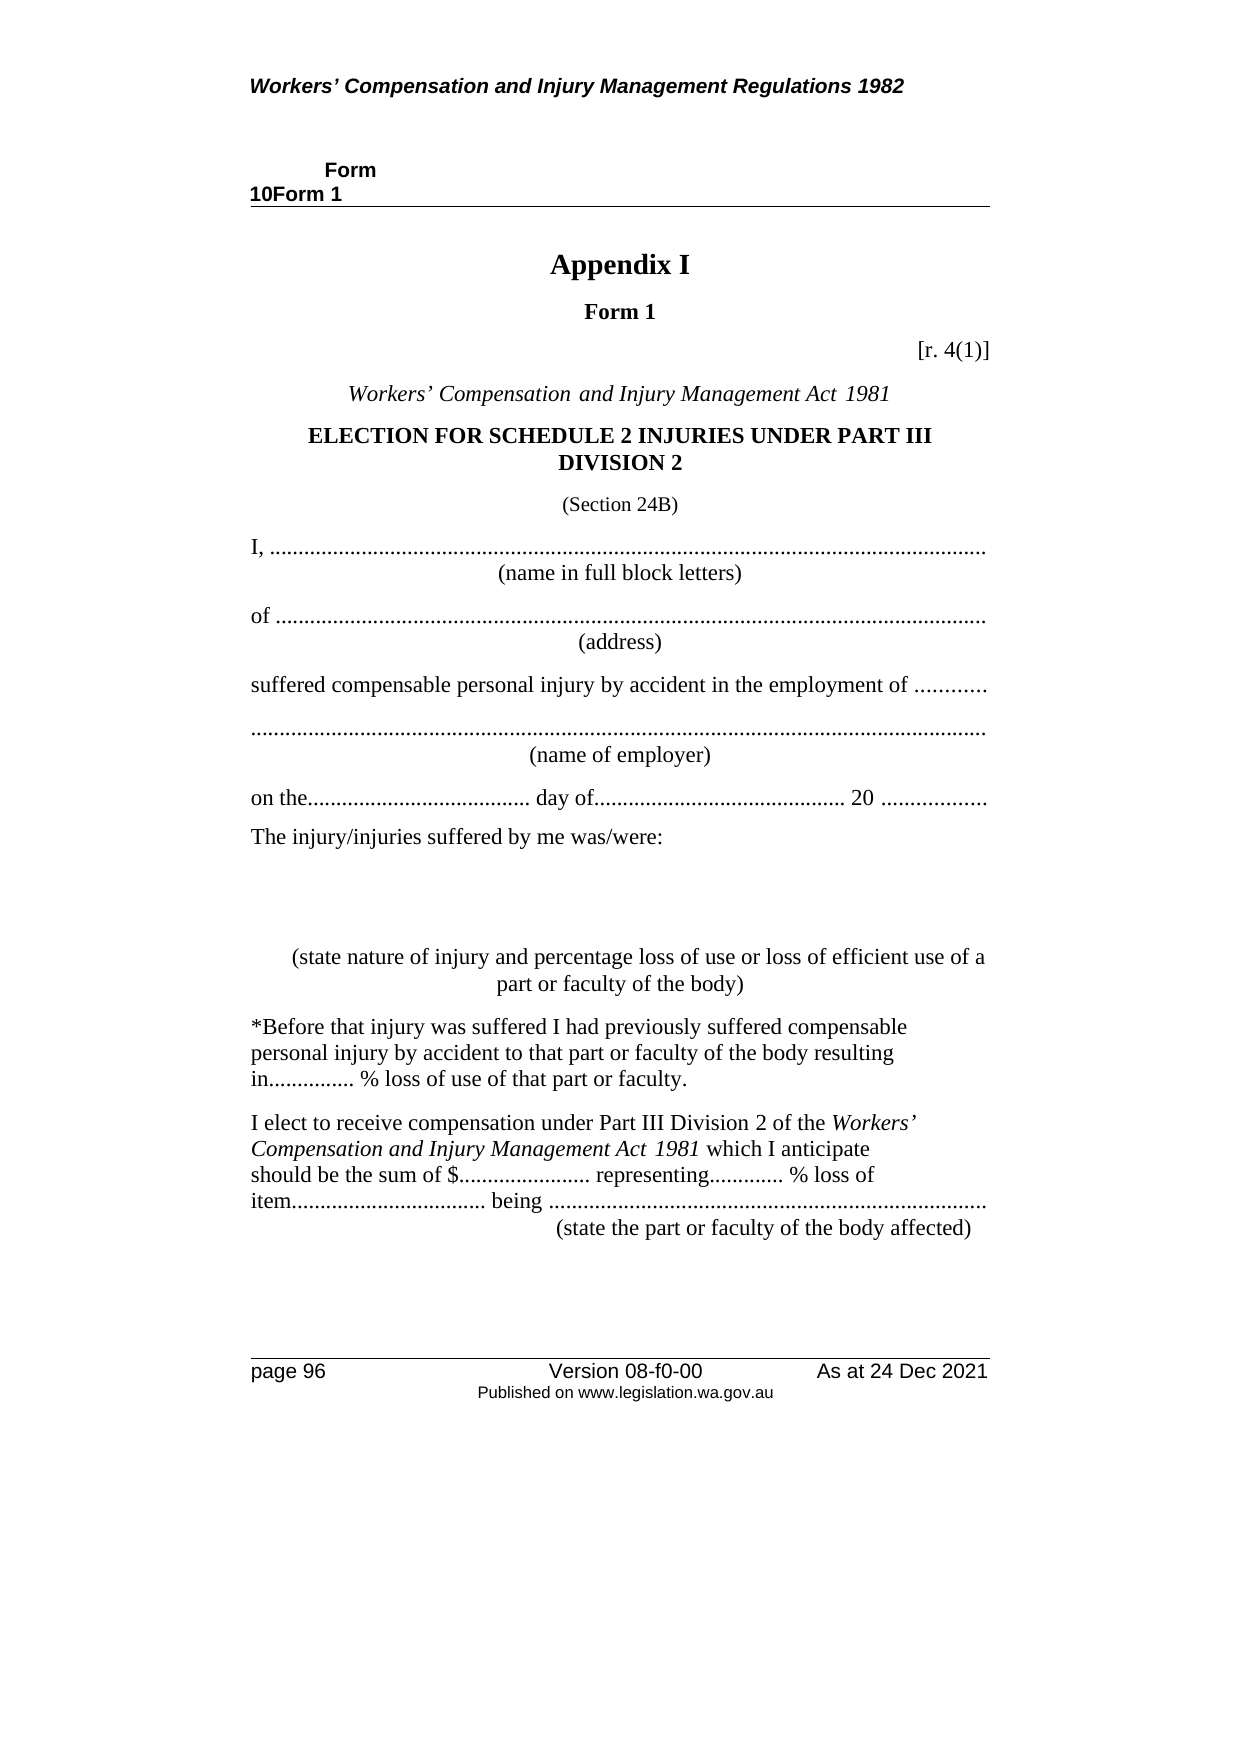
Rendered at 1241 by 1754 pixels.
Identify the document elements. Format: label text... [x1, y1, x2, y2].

text (state the part or faculty of the body affected) [251, 1214, 990, 1240]
text (state nature of injury and percentage loss of use or loss of efficient use of a part or faculty of the body) [251, 943, 990, 996]
text [r. 4(1)] [251, 337, 990, 363]
text suffered compensable personal injury by accident in the employment of [251, 671, 990, 698]
subtitle Workers’ Compensation and Injury Management Act 1981 [251, 379, 990, 406]
text The injury/injuries suffered by me was/were: [251, 823, 990, 849]
text on the....................................... day of............................................ 20 [251, 784, 990, 810]
subtitle Form 1 [251, 298, 990, 324]
subtitle ELECTION FOR SCHEDULE 2 INJURIES UNDER PART III DIVISION 2 [251, 423, 990, 475]
subtitle Appendix I [251, 247, 990, 281]
text (address) [251, 628, 990, 655]
text I elect to receive compensation under Part III Division 2 of the Workers’ Compensation and Injury Management Act 1981 which I anticipate should be the sum of $....................... representing............. % loss of item.................................. being [251, 1108, 990, 1214]
text *Before that injury was suffered I had previously suffered compensable personal injury by accident to that part or faculty of the body resulting in............... % loss of use of that part or faculty. [251, 1013, 990, 1092]
text (name in full block letters) [251, 559, 990, 585]
subtitle (Section 24B) [251, 492, 990, 516]
text (name of employer) [251, 741, 990, 767]
text of [251, 602, 990, 628]
text I, [251, 533, 990, 559]
